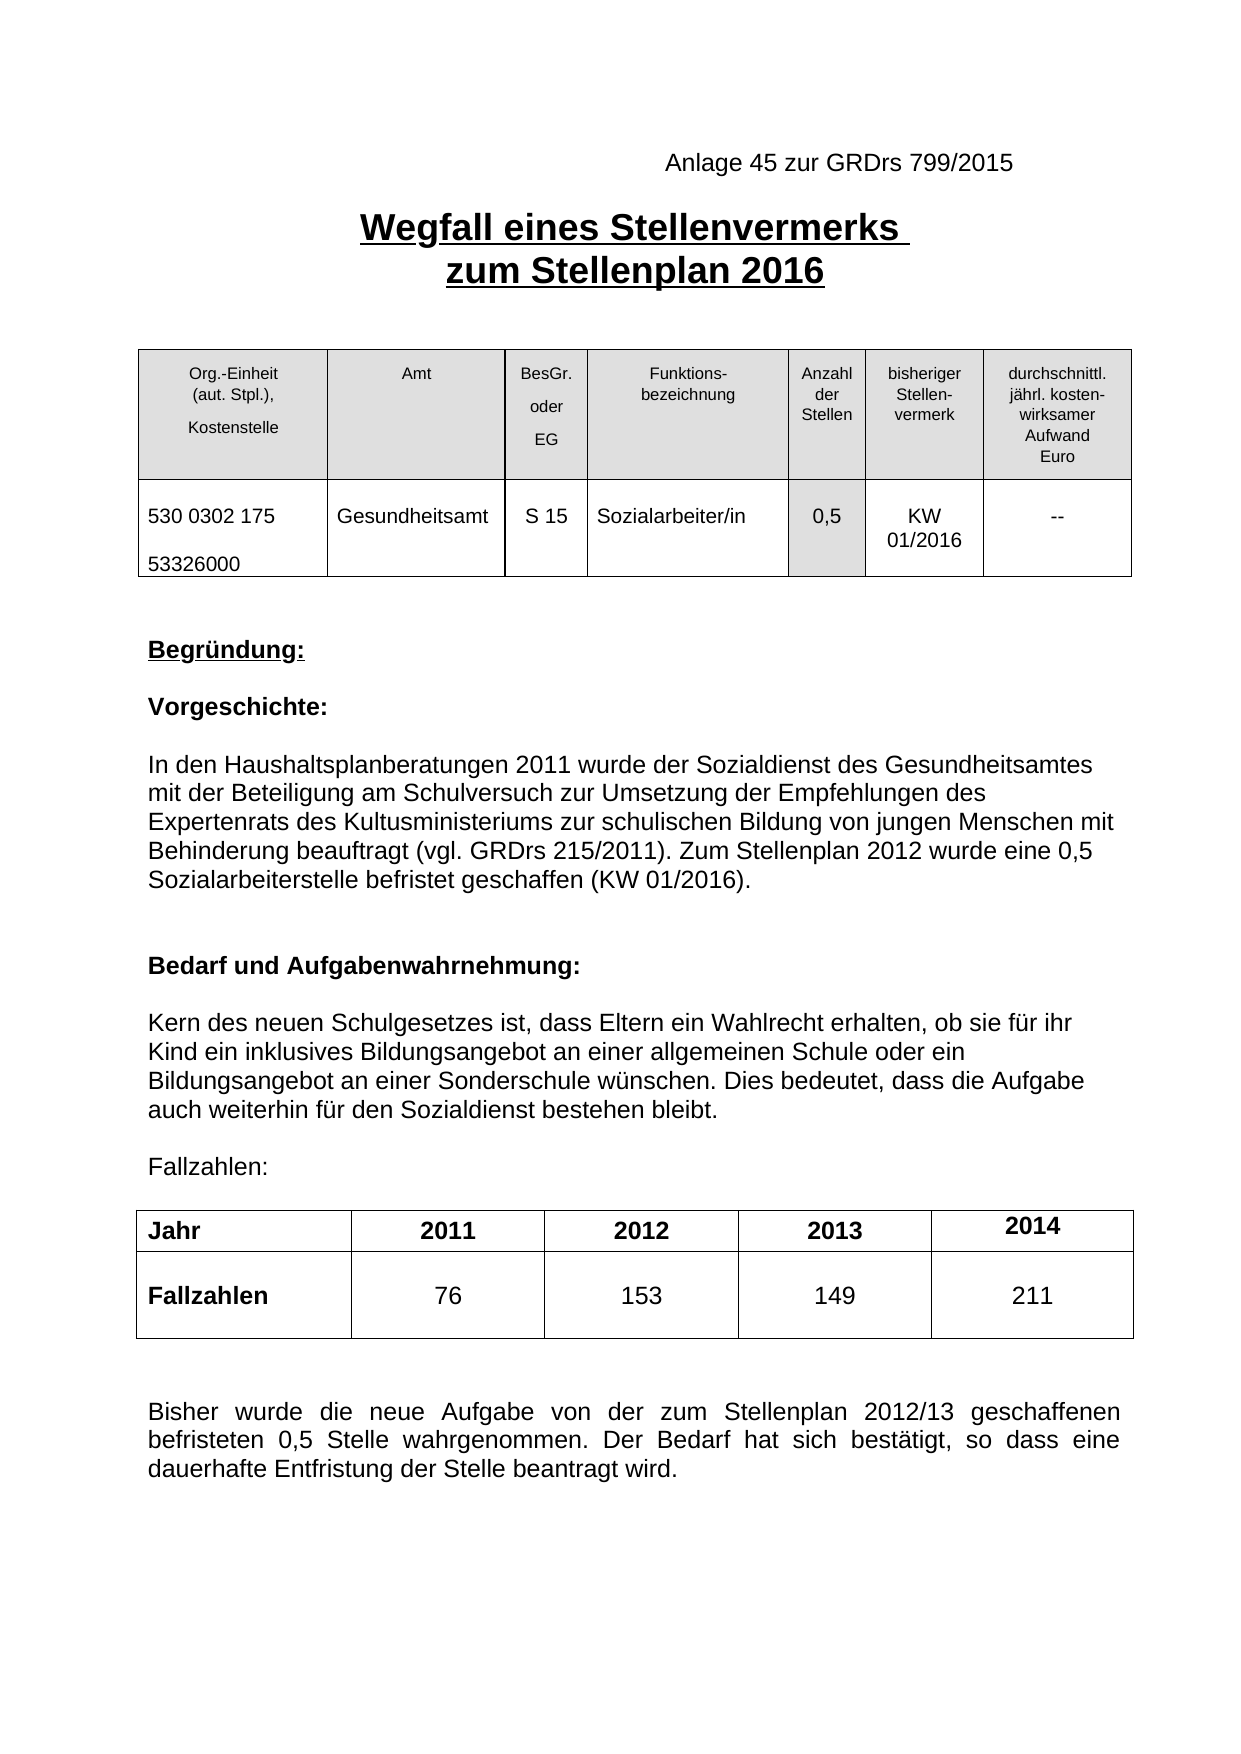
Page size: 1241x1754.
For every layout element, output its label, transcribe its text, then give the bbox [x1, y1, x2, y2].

table_cell 153 [545, 1252, 738, 1338]
text Vorgeschichte: [148, 692, 1122, 721]
text Bedarf und Aufgabenwahrnehmung: [148, 951, 1122, 979]
text In den Haushaltsplanberatungen 2011 wurde der Sozialdienst des Gesundheitsamtes mit der Beteiligung am Schulversuch zur Umsetzung der Empfehlungen des Expertenrats des Kultusministeriums zur schulischen Bildung von jungen Menschen mit Behinderung beauftragt (vgl. GRDrs 215/2011). Zum Stellenplan 2012 wurde eine 0,5 Sozialarbeiterstelle befristet geschaffen (KW 01/2016). [148, 749, 1122, 893]
table_cell Fallzahlen [137, 1252, 351, 1338]
table_header BesGr. oder EG [506, 350, 587, 479]
text Anlage 45 zur GRDrs 799/2015 [148, 148, 1122, 176]
table_header 2012 [545, 1211, 738, 1251]
table_cell 76 [352, 1252, 544, 1338]
table_header Anzahl der Stellen [789, 350, 865, 479]
text Bisher wurde die neue Aufgabe von der zum Stellenplan 2012/13 geschaffenen befristeten 0,5 Stelle wahrgenommen. Der Bedarf hat sich bestätigt, so dass eine dauerhafte Entfristung der Stelle beantragt wird. [148, 1397, 1122, 1483]
table_header 2014 [932, 1211, 1133, 1251]
table_cell S 15 [506, 480, 587, 576]
table_cell -- [984, 480, 1131, 576]
table_cell Sozialarbeiter/in [588, 480, 788, 576]
text Fallzahlen: [148, 1152, 1122, 1181]
table_header Funktions- bezeichnung [588, 350, 788, 479]
table_cell 530 0302 175 53326000 [139, 480, 327, 576]
table_cell Gesundheitsamt [328, 480, 504, 576]
text Kern des neuen Schulgesetzes ist, dass Eltern ein Wahlrecht erhalten, ob sie für ihr Kind ein inklusives Bildungsangebot an einer allgemeinen Schule oder ein Bildungsangebot an einer Sonderschule wünschen. Dies bedeutet, dass die Aufgabe auch weiterhin für den Sozialdienst bestehen bleibt. [148, 1008, 1122, 1123]
table_cell 0,5 [789, 480, 865, 576]
table_header Org.-Einheit (aut. Stpl.), Kostenstelle [139, 350, 327, 479]
table_header durchschnittl. jährl. kosten- wirksamer Aufwand Euro [984, 350, 1131, 479]
table_header 2011 [352, 1211, 544, 1251]
table_header 2013 [739, 1211, 931, 1251]
table_header Amt [328, 350, 504, 479]
table_cell KW 01/2016 [866, 480, 983, 576]
table_cell 149 [739, 1252, 931, 1338]
table_cell 211 [932, 1252, 1133, 1338]
table_header Jahr [137, 1211, 351, 1251]
subtitle Wegfall eines Stellenvermerks zum Stellenplan 2016 [148, 205, 1122, 291]
table_header bisheriger Stellen- vermerk [866, 350, 983, 479]
subtitle Begründung: [148, 634, 1122, 663]
